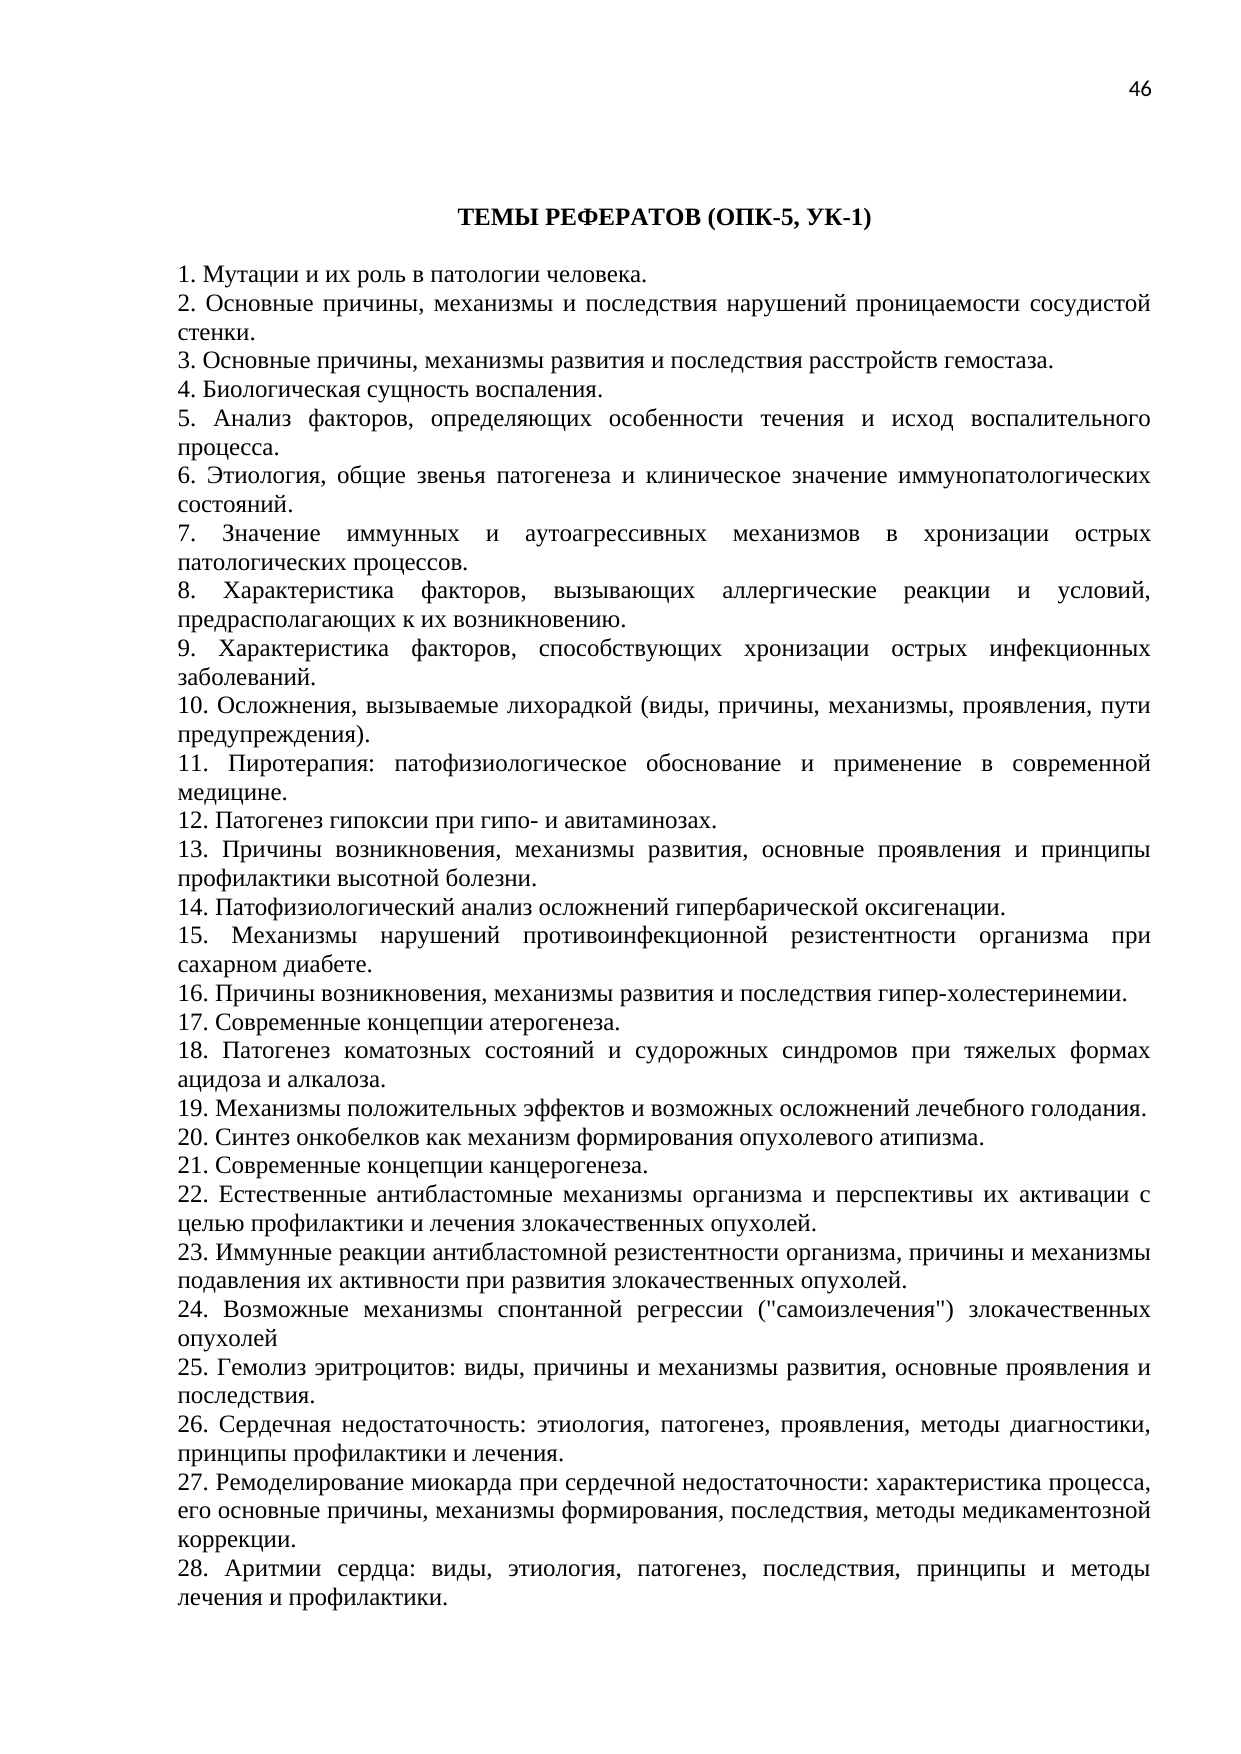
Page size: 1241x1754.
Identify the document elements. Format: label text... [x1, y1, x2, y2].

text 3. Основные причины, механизмы развития и последствия расстройств гемостаза. [177, 345, 1152, 374]
text 15. Механизмы нарушений противоинфекционной резистентности организма при сахарном диабете. [177, 920, 1152, 978]
text 12. Патогенез гипоксии при гипо- и авитаминозах. [177, 805, 1152, 834]
text 28. Аритмии сердца: виды, этиология, патогенез, последствия, принципы и методы лечения и профилактики. [177, 1553, 1152, 1610]
text 8. Характеристика факторов, вызывающих аллергические реакции и условий, предрасполагающих к их возникновению. [177, 575, 1152, 633]
text 5. Анализ факторов, определяющих особенности течения и исход воспалительного процесса. [177, 403, 1152, 460]
text 2. Основные причины, механизмы и последствия нарушений проницаемости сосудистой стенки. [177, 288, 1152, 345]
text 20. Синтез онкобелков как механизм формирования опухолевого атипизма. [177, 1122, 1152, 1150]
text 18. Патогенез коматозных состояний и судорожных синдромов при тяжелых формах ацидоза и алкалоза. [177, 1035, 1152, 1093]
text 22. Естественные антибластомные механизмы организма и перспективы их активации с целью профилактики и лечения злокачественных опухолей. [177, 1179, 1152, 1237]
text ТЕМЫ РЕФЕРАТОВ (ОПК-5, УК-1) [177, 202, 1152, 230]
text 16. Причины возникновения, механизмы развития и последствия гипер-холестеринемии. [177, 978, 1152, 1007]
text 25. Гемолиз эритроцитов: виды, причины и механизмы развития, основные проявления и последствия. [177, 1352, 1152, 1409]
text 27. Ремоделирование миокарда при сердечной недостаточности: характеристика процесса, его основные причины, механизмы формирования, последствия, методы медикаментозной коррекции. [177, 1467, 1152, 1553]
text 6. Этиология, общие звенья патогенеза и клиническое значение иммунопатологических состояний. [177, 460, 1152, 518]
text 21. Современные концепции канцерогенеза. [177, 1150, 1152, 1179]
text 1. Мутации и их роль в патологии человека. [177, 259, 1152, 288]
text 23. Иммунные реакции антибластомной резистентности организма, причины и механизмы подавления их активности при развития злокачественных опухолей. [177, 1237, 1152, 1294]
text 9. Характеристика факторов, способствующих хронизации острых инфекционных заболеваний. [177, 633, 1152, 690]
text 17. Современные концепции атерогенеза. [177, 1007, 1152, 1035]
text 10. Осложнения, вызываемые лихорадкой (виды, причины, механизмы, проявления, пути предупреждения). [177, 690, 1152, 748]
text 4. Биологическая сущность воспаления. [177, 374, 1152, 403]
text 13. Причины возникновения, механизмы развития, основные проявления и принципы профилактики высотной болезни. [177, 834, 1152, 892]
text 7. Значение иммунных и аутоагрессивных механизмов в хронизации острых патологических процессов. [177, 518, 1152, 575]
text 11. Пиротерапия: патофизиологическое обоснование и применение в современной медицине. [177, 748, 1152, 805]
text 24. Возможные механизмы спонтанной регрессии ("самоизлечения") злокачественных опухолей [177, 1294, 1152, 1352]
text 14. Патофизиологический анализ осложнений гипербарической оксигенации. [177, 892, 1152, 920]
text 26. Сердечная недостаточность: этиология, патогенез, проявления, методы диагностики, принципы профилактики и лечения. [177, 1409, 1152, 1467]
text 19. Механизмы положительных эффектов и возможных осложнений лечебного голодания. [177, 1093, 1152, 1122]
